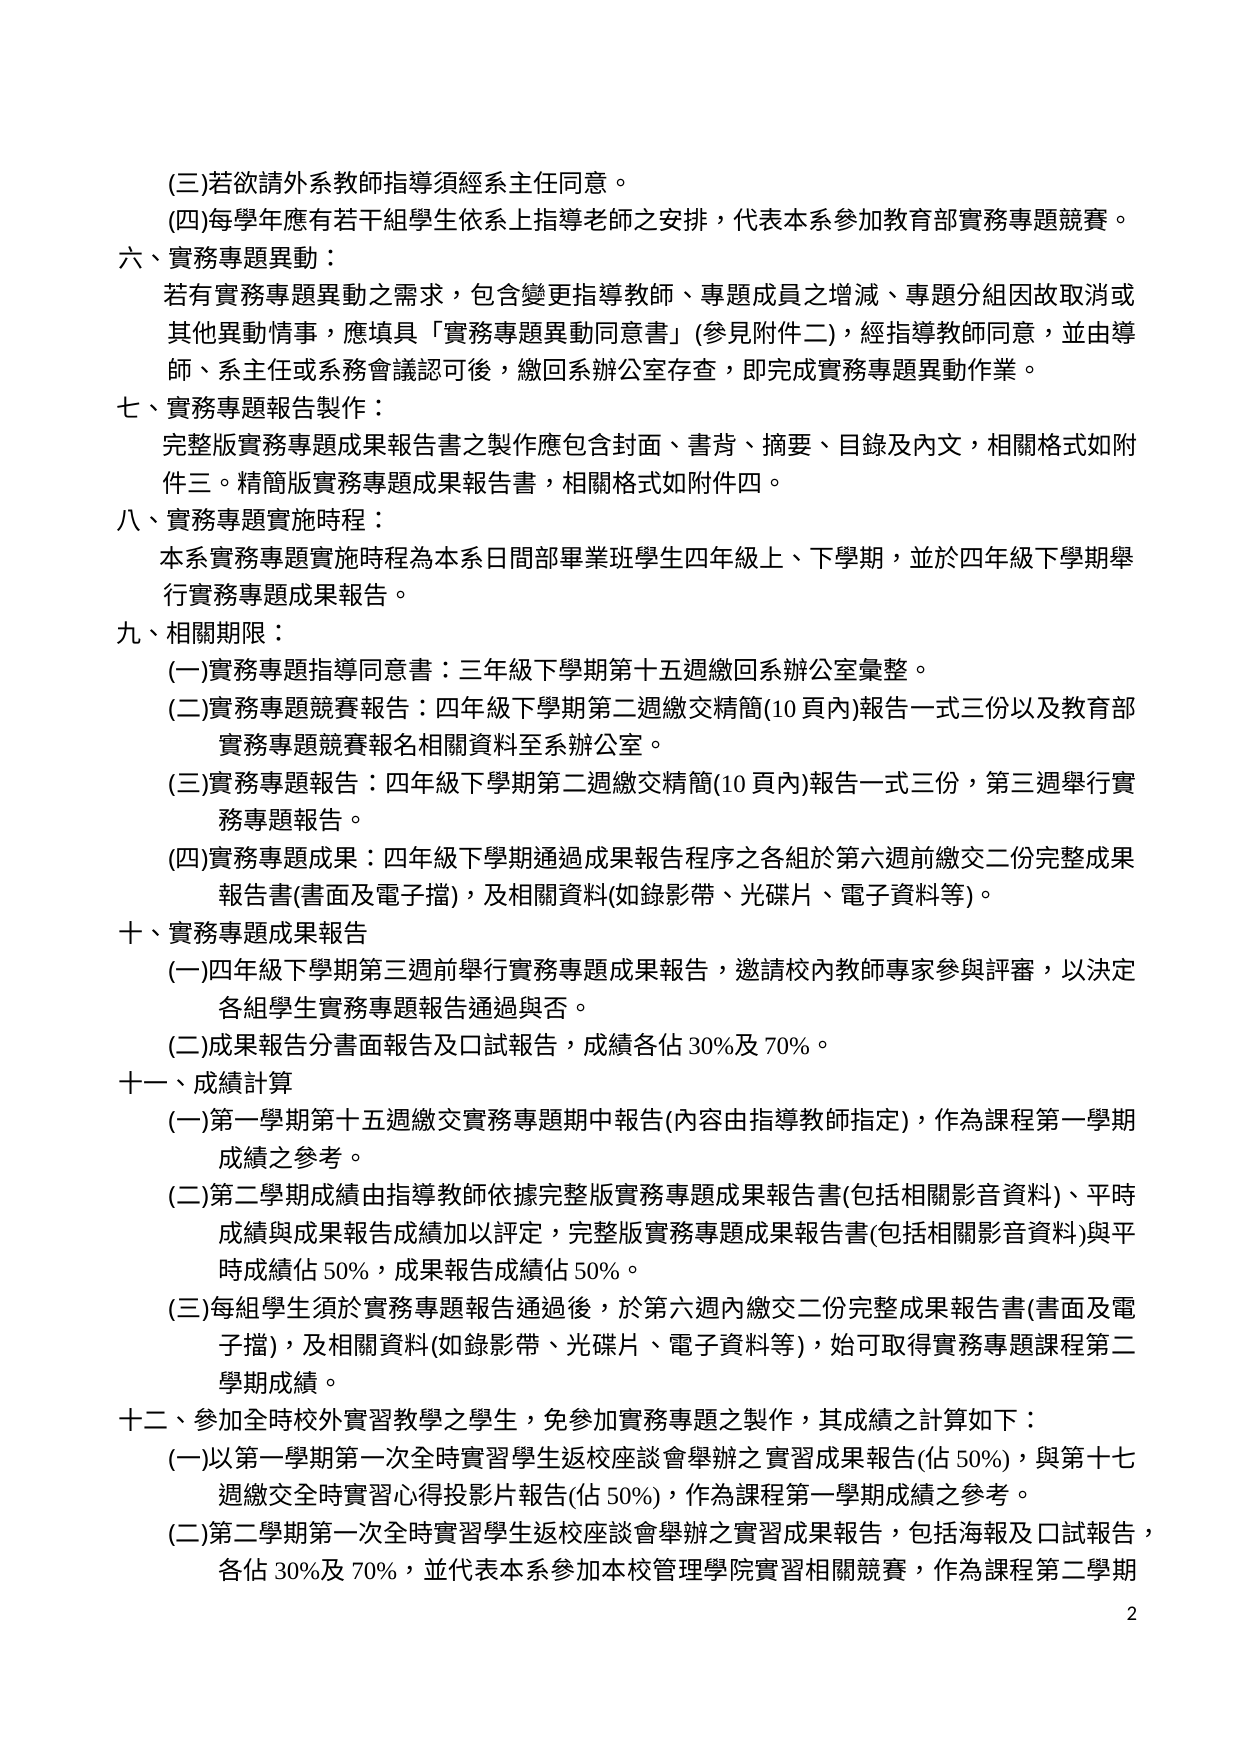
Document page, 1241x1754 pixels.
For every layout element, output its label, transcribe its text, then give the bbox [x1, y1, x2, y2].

text (一)第一學期第十五週繳交實務專題期中報告(內容由指導教師指定)，作為課程第一學期成績之參考。 [168, 1100, 1137, 1175]
text 十、實務專題成果報告 [118, 912, 1137, 950]
text 本系實務專題實施時程為本系日間部畢業班學生四年級上、下學期，並於四年級下學期舉行實務專題成果報告。 [159, 537, 1137, 612]
text (三)每組學生須於實務專題報告通過後，於第六週內繳交二份完整成果報告書(書面及電子擋)，及相關資料(如錄影帶、光碟片、電子資料等)，始可取得實務專題課程第二學期成績。 [168, 1287, 1137, 1400]
text (三)實務專題報告：四年級下學期第二週繳交精簡(10頁內)報告一式三份，第三週舉行實務專題報告。 [168, 762, 1137, 837]
text 七、實務專題報告製作： [116, 387, 1137, 425]
text 十二、參加全時校外實習教學之學生，免參加實務專題之製作，其成績之計算如下： [118, 1400, 1137, 1437]
text (二)第二學期成績由指導教師依據完整版實務專題成果報告書(包括相關影音資料)、平時成績與成果報告成績加以評定，完整版實務專題成果報告書(包括相關影音資料)與平時成績佔50%，成果報告成績佔50%。 [168, 1175, 1137, 1287]
text (二)實務專題競賽報告：四年級下學期第二週繳交精簡(10頁內)報告一式三份以及教育部實務專題競賽報名相關資料至系辦公室。 [168, 687, 1137, 762]
text 十一、成績計算 [118, 1062, 1137, 1100]
text (一)四年級下學期第三週前舉行實務專題成果報告，邀請校內教師專家參與評審，以決定各組學生實務專題報告通過與否。 [168, 950, 1137, 1025]
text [168, 1512, 1137, 1587]
text 九、相關期限： [116, 612, 1137, 650]
text 若有實務專題異動之需求，包含變更指導教師、專題成員之增減、專題分組因故取消或其他異動情事，應填具「實務專題異動同意書」(參見附件二)，經指導教師同意，並由導師、系主任或系務會議認可後，繳回系辦公室存查，即完成實務專題異動作業。 [163, 275, 1137, 387]
text (四)實務專題成果：四年級下學期通過成果報告程序之各組於第六週前繳交二份完整成果報告書(書面及電子擋)，及相關資料(如錄影帶、光碟片、電子資料等)。 [168, 837, 1137, 912]
text (二)成果報告分書面報告及口試報告，成績各佔30%及70%。 [168, 1025, 1137, 1062]
text (三)若欲請外系教師指導須經系主任同意。 [168, 162, 1137, 200]
text 八、實務專題實施時程： [116, 500, 1137, 537]
text (一)以第一學期第一次全時實習學生返校座談會舉辦之實習成果報告(佔50%)，與第十七週繳交全時實習心得投影片報告(佔50%)，作為課程第一學期成績之參考。 [168, 1437, 1137, 1512]
text (四)每學年應有若干組學生依系上指導老師之安排，代表本系參加教育部實務專題競賽。 [168, 200, 1137, 237]
text 完整版實務專題成果報告書之製作應包含封面、書背、摘要、目錄及內文，相關格式如附件三。精簡版實務專題成果報告書，相關格式如附件四。 [162, 425, 1137, 500]
text 六、實務專題異動： [118, 237, 1137, 275]
text (一)實務專題指導同意書：三年級下學期第十五週繳回系辦公室彙整。 [168, 650, 1137, 687]
